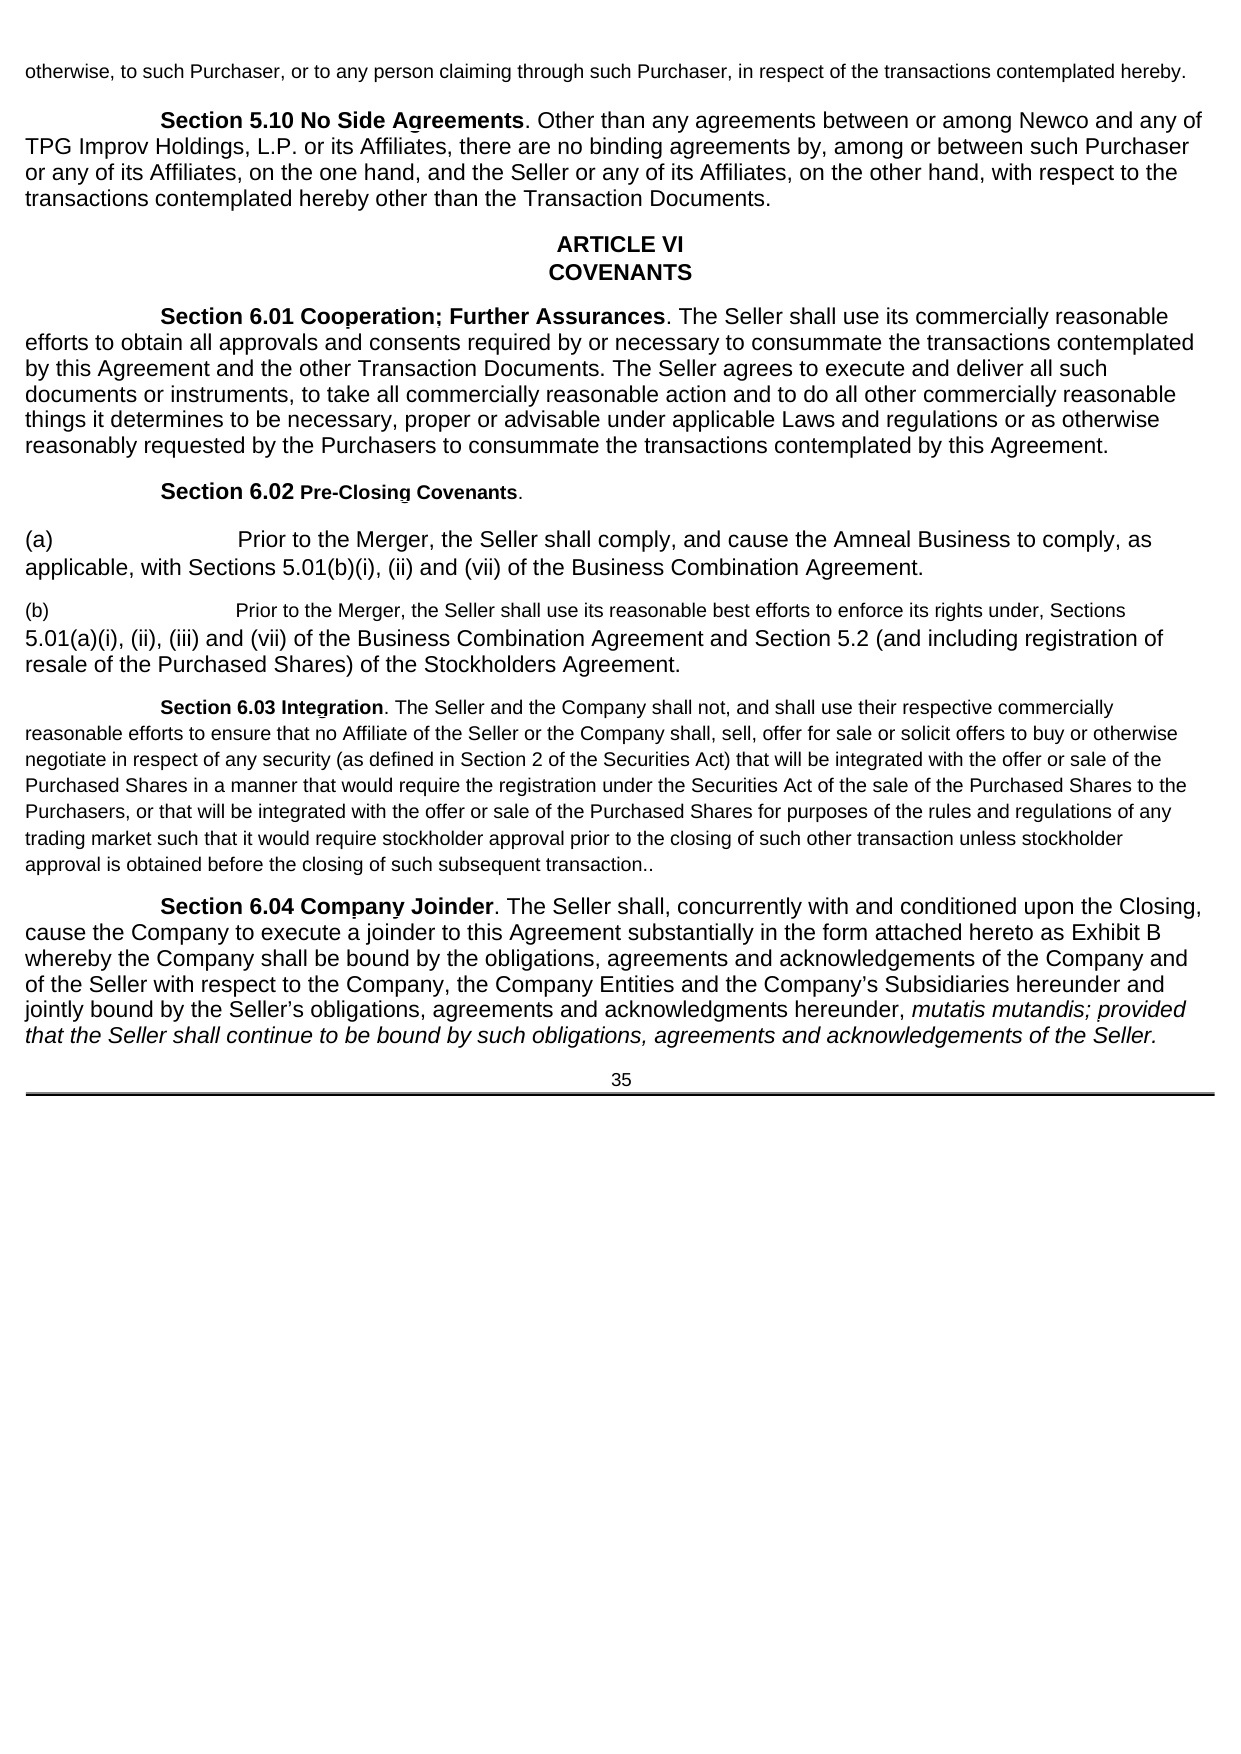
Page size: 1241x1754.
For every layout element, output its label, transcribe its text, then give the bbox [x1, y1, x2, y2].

text Section 6.02 Pre-Closing Covenants. [160, 478, 1213, 504]
list Prior to the Merger, the Seller shall comply, and cause the Amneal Business to comply, as applicable, with Sections 5.01(b)(i), (ii) and (vii) of the Business Combination Agreement. [25, 526, 1213, 580]
text Section 5.10 No Side Agreements. Other than any agreements between or among Newco and any of TPG Improv Holdings, L.P. or its Affiliates, there are no binding agreements by, among or between such Purchaser or any of its Affiliates, on the one hand, and the Seller or any of its Affiliates, on the other hand, with respect to the transactions contemplated hereby other than the Transaction Documents. [25, 107, 1213, 212]
text ARTICLE VI [25, 231, 1215, 257]
text Section 6.01 Cooperation; Further Assurances. The Seller shall use its commercially reasonable efforts to obtain all approvals and consents required by or necessary to consummate the transactions contemplated by this Agreement and the other Transaction Documents. The Seller agrees to execute and deliver all such documents or instruments, to take all commercially reasonable action and to do all other commercially reasonable things it determines to be necessary, proper or advisable under applicable Laws and regulations or as otherwise reasonably requested by the Purchasers to consummate the transactions contemplated by this Agreement. [25, 304, 1211, 459]
text COVENANTS [25, 258, 1215, 285]
text otherwise, to such Purchaser, or to any person claiming through such Purchaser, in respect of the transactions contemplated hereby. [25, 60, 1213, 83]
text 35 [25, 1069, 1217, 1091]
text Section 6.03 Integration. The Seller and the Company shall not, and shall use their respective commercially reasonable efforts to ensure that no Affiliate of the Seller or the Company shall, sell, offer for sale or solicit offers to buy or otherwise negotiate in respect of any security (as defined in Section 2 of the Securities Act) that will be integrated with the offer or sale of the Purchased Shares in a manner that would require the registration under the Securities Act of the sale of the Purchased Shares to the Purchasers, or that will be integrated with the offer or sale of the Purchased Shares for purposes of the rules and regulations of any trading market such that it would require stockholder approval prior to the closing of such other transaction unless stockholder approval is obtained before the closing of such subsequent transaction.. [25, 696, 1205, 875]
text 5.01(a)(i), (ii), (iii) and (vii) of the Business Combination Agreement and Section 5.2 (and including registration of resale of the Purchased Shares) of the Stockholders Agreement. [25, 626, 1180, 678]
picture [25, 1092, 1215, 1096]
text Section 6.04 Company Joinder. The Seller shall, concurrently with and conditioned upon the Closing, cause the Company to execute a joinder to this Agreement substantially in the form attached hereto as Exhibit B whereby the Company shall be bound by the obligations, agreements and acknowledgements of the Company and of the Seller with respect to the Company, the Company Entities and the Company’s Subsidiaries hereunder and jointly bound by the Seller’s obligations, agreements and acknowledgments hereunder, mutatis mutandis; provided that the Seller shall continue to be bound by such obligations, agreements and acknowledgements of the Seller. [25, 894, 1213, 1049]
list Prior to the Merger, the Seller shall use its reasonable best efforts to enforce its rights under, Sections [25, 599, 1213, 622]
